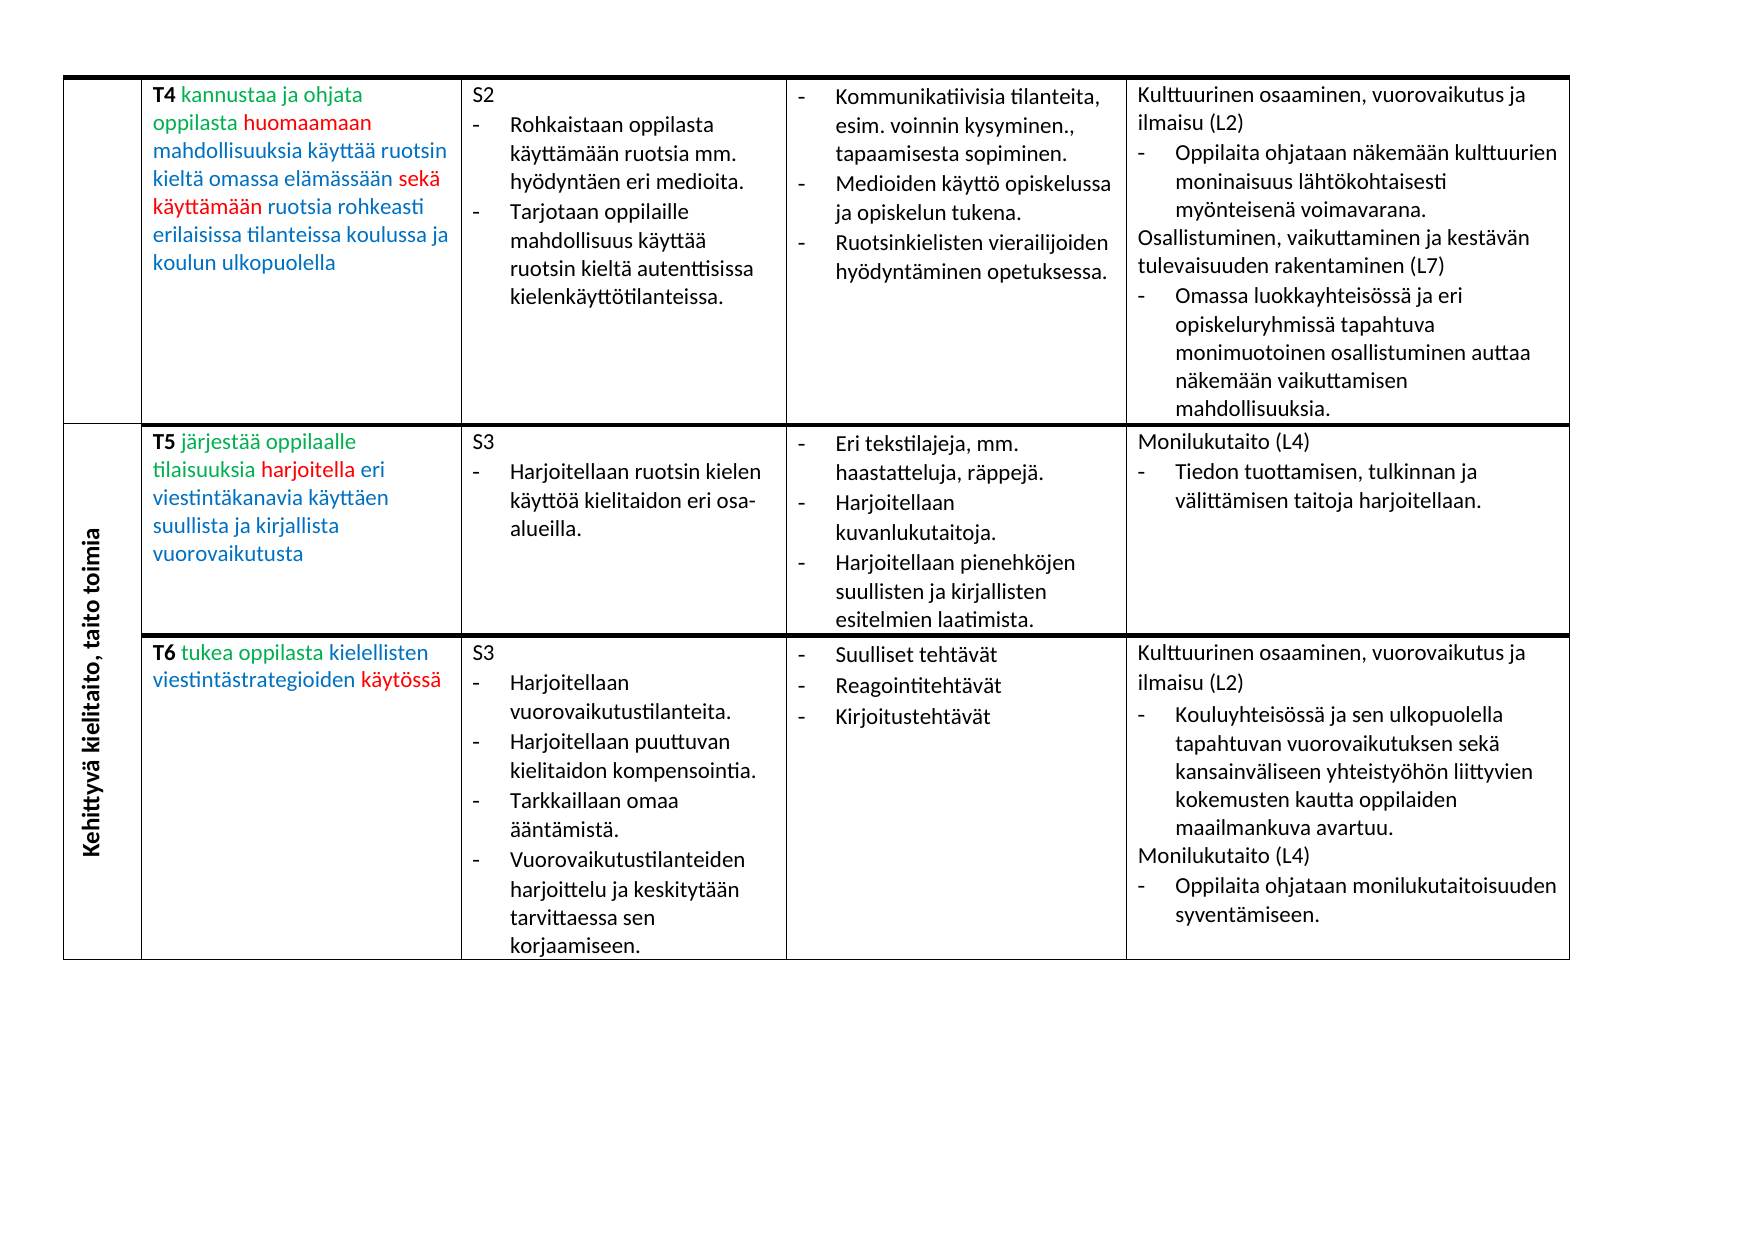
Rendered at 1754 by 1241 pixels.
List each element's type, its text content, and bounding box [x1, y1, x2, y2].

table_cell T5 järjestää oppilaalle tilaisuuksia harjoitella eri viestintäkanavia käyttäen suullista ja kirjallista vuorovaikutusta [142, 427, 461, 633]
table_cell T6 tukea oppilasta kielellisten viestintästrategioiden käytössä [142, 638, 461, 959]
table_cell Kehittyvä kielitaito, taito toimia vuorovaikutuksessa [64, 424, 141, 959]
table_cell Kommunikatiivisia tilanteita, esim. voinnin kysyminen., tapaamisesta sopiminen. Medioiden käyttö opiskelussa ja opiskelun tukena. Ruotsinkielisten vierailijoiden hyödyntäminen opetuksessa. [787, 80, 1126, 422]
table_cell Eri tekstilajeja, mm. haastatteluja, räppejä. Harjoitellaan kuvanlukutaitoja. Harjoitellaan pienehköjen suullisten ja kirjallisten esitelmien laatimista. [787, 427, 1126, 633]
table_cell Monilukutaito (L4) Tiedon tuottamisen, tulkinnan ja välittämisen taitoja harjoitellaan. [1127, 427, 1569, 633]
table_cell S3 Harjoitellaan vuorovaikutustilanteita. Harjoitellaan puuttuvan kielitaidon kompensointia. Tarkkaillaan omaa ääntämistä. Vuorovaikutustilanteiden harjoittelu ja keskitytään tarvittaessa sen korjaamiseen. [462, 638, 786, 959]
table_cell Kulttuurinen osaaminen, vuorovaikutus ja ilmaisu (L2) Kouluyhteisössä ja sen ulkopuolella tapahtuvan vuorovaikutuksen sekä kansainväliseen yhteistyöhön liittyvien kokemusten kautta oppilaiden maailmankuva avartuu. Monilukutaito (L4) Oppilaita ohjataan monilukutaitoisuuden syventämiseen. [1127, 638, 1569, 959]
table_cell Suulliset tehtävät Reagointitehtävät Kirjoitustehtävät [787, 638, 1126, 959]
table_cell S3 Harjoitellaan ruotsin kielen käyttöä kielitaidon eri osa-alueilla. [462, 427, 786, 633]
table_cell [64, 80, 141, 422]
table_cell S2 Rohkaistaan oppilasta käyttämään ruotsia mm. hyödyntäen eri medioita. Tarjotaan oppilaille mahdollisuus käyttää ruotsin kieltä autenttisissa kielenkäyttötilanteissa. [462, 80, 786, 422]
table_cell T4 kannustaa ja ohjata oppilasta huomaamaan mahdollisuuksia käyttää ruotsin kieltä omassa elämässään sekä käyttämään ruotsia rohkeasti erilaisissa tilanteissa koulussa ja koulun ulkopuolella [142, 80, 461, 422]
table_cell Kulttuurinen osaaminen, vuorovaikutus ja ilmaisu (L2) Oppilaita ohjataan näkemään kulttuurien moninaisuus lähtökohtaisesti myönteisenä voimavarana. Osallistuminen, vaikuttaminen ja kestävän tulevaisuuden rakentaminen (L7) Omassa luokkayhteisössä ja eri opiskeluryhmissä tapahtuva monimuotoinen osallistuminen auttaa näkemään vaikuttamisen mahdollisuuksia. [1127, 80, 1569, 422]
